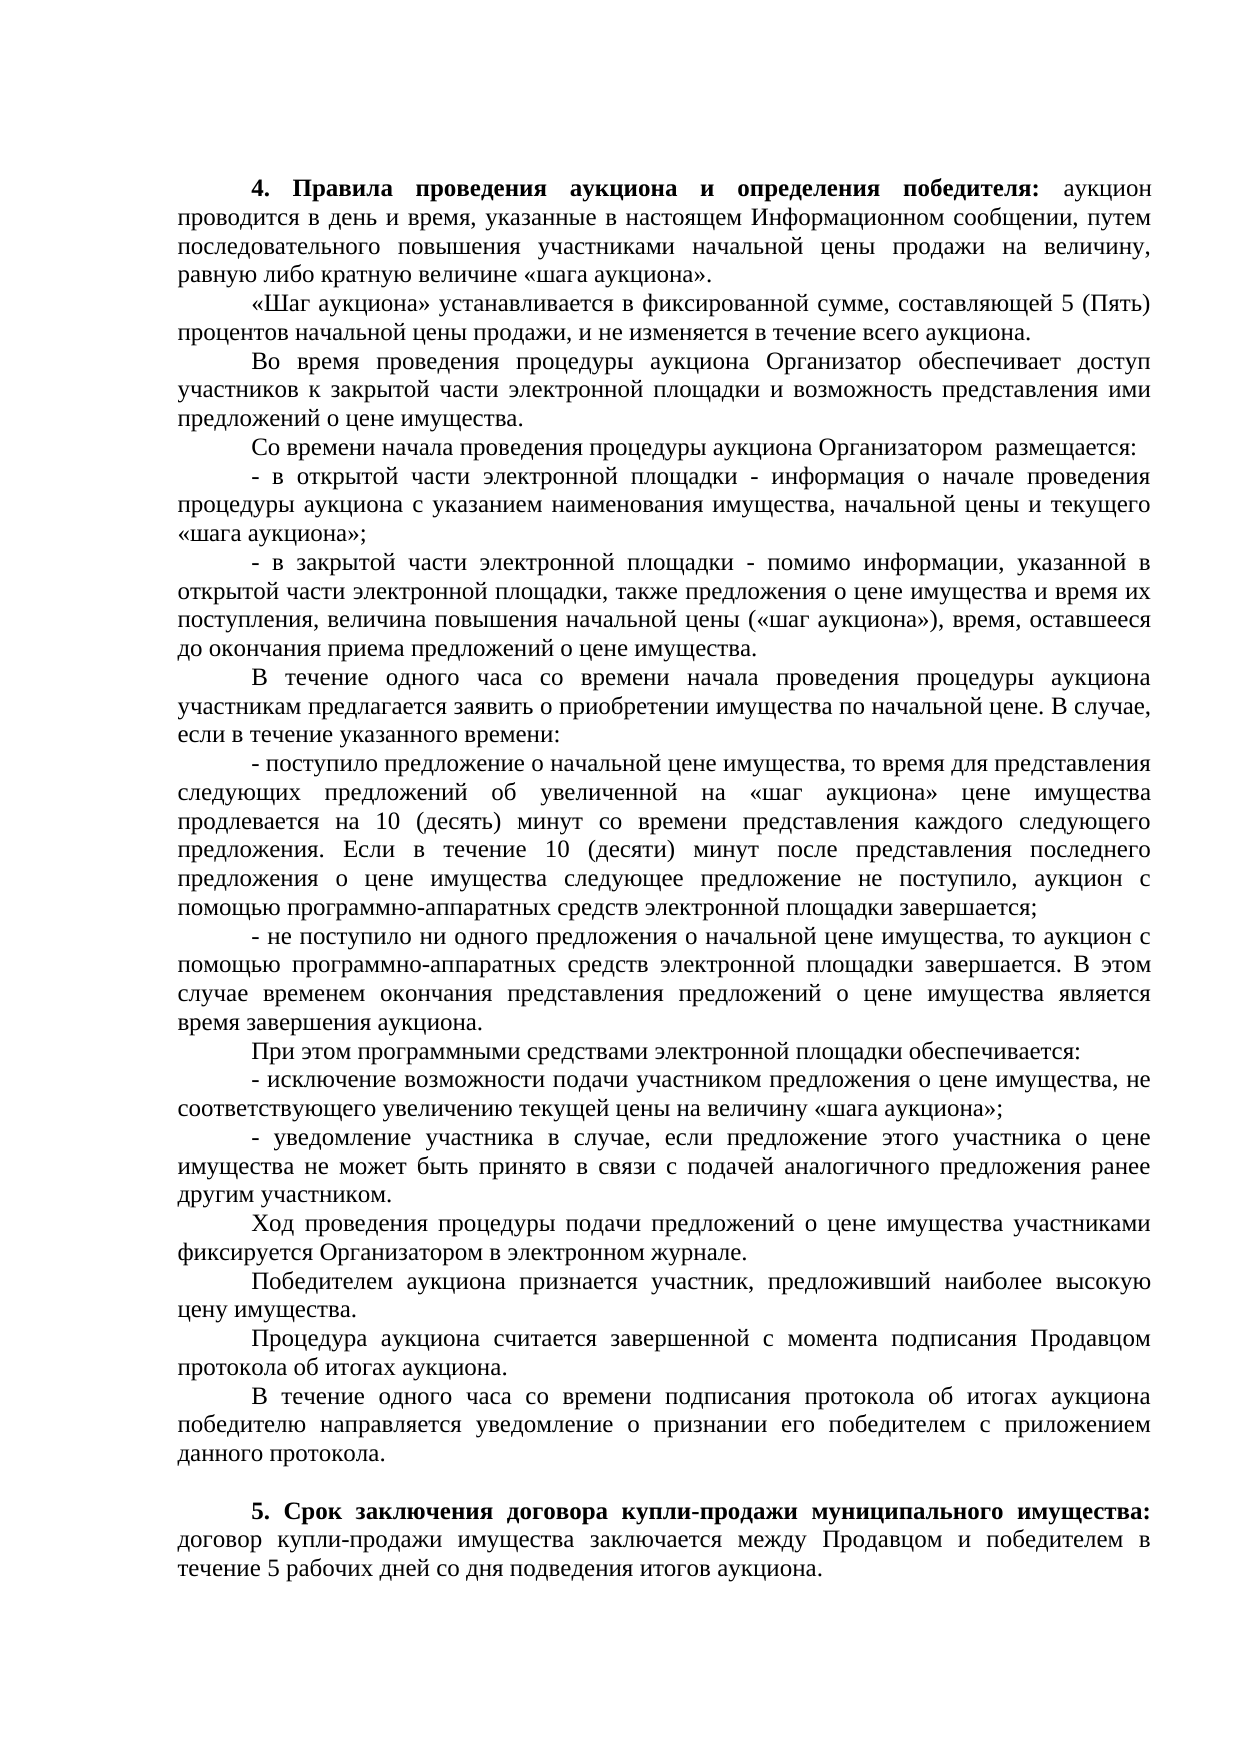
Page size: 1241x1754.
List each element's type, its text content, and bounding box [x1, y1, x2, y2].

text Победителем аукциона признается участник, предложивший наиболее высокую цену имущества. [177, 1266, 1152, 1323]
text В течение одного часа со времени подписания протокола об итогах аукциона победителю направляется уведомление о признании его победителем с приложением данного протокола. [177, 1381, 1152, 1467]
text - не поступило ни одного предложения о начальной цене имущества, то аукцион с помощью программно-аппаратных средств электронной площадки завершается. В этом случае временем окончания представления предложений о цене имущества является время завершения аукциона. [177, 921, 1152, 1036]
text Процедура аукциона считается завершенной с момента подписания Продавцом протокола об итогах аукциона. [177, 1323, 1152, 1381]
text В течение одного часа со времени начала проведения процедуры аукциона участникам предлагается заявить о приобретении имущества по начальной цене. В случае, если в течение указанного времени: [177, 662, 1152, 748]
text Со времени начала проведения процедуры аукциона Организатором размещается: [177, 432, 1152, 461]
text «Шаг аукциона» устанавливается в фиксированной сумме, составляющей 5 (Пять) процентов начальной цены продажи, и не изменяется в течение всего аукциона. [177, 288, 1152, 346]
text Во время проведения процедуры аукциона Организатор обеспечивает доступ участников к закрытой части электронной площадки и возможность представления ими предложений о цене имущества. [177, 346, 1152, 432]
text - в открытой части электронной площадки - информация о начале проведения процедуры аукциона с указанием наименования имущества, начальной цены и текущего «шага аукциона»; [177, 461, 1152, 547]
text - уведомление участника в случае, если предложение этого участника о цене имущества не может быть принято в связи с подачей аналогичного предложения ранее другим участником. [177, 1122, 1152, 1208]
text - поступило предложение о начальной цене имущества, то время для представления следующих предложений об увеличенной на «шаг аукциона» цене имущества продлевается на 10 (десять) минут со времени представления каждого следующего предложения. Если в течение 10 (десяти) минут после представления последнего предложения о цене имущества следующее предложение не поступило, аукцион с помощью программно-аппаратных средств электронной площадки завершается; [177, 748, 1152, 921]
text При этом программными средствами электронной площадки обеспечивается: [177, 1036, 1152, 1064]
text - исключение возможности подачи участником предложения о цене имущества, не соответствующего увеличению текущей цены на величину «шага аукциона»; [177, 1064, 1152, 1122]
text - в закрытой части электронной площадки - помимо информации, указанной в открытой части электронной площадки, также предложения о цене имущества и время их поступления, величина повышения начальной цены («шаг аукциона»), время, оставшееся до окончания приема предложений о цене имущества. [177, 547, 1152, 662]
text Ход проведения процедуры подачи предложений о цене имущества участниками фиксируется Организатором в электронном журнале. [177, 1208, 1152, 1266]
text 5. Срок заключения договора купли-продажи муниципального имущества: договор купли-продажи имущества заключается между Продавцом и победителем в течение 5 рабочих дней со дня подведения итогов аукциона. [177, 1496, 1152, 1582]
text 4. Правила проведения аукциона и определения победителя: аукцион проводится в день и время, указанные в настоящем Информационном сообщении, путем последовательного повышения участниками начальной цены продажи на величину, равную либо кратную величине «шага аукциона». [177, 173, 1152, 288]
